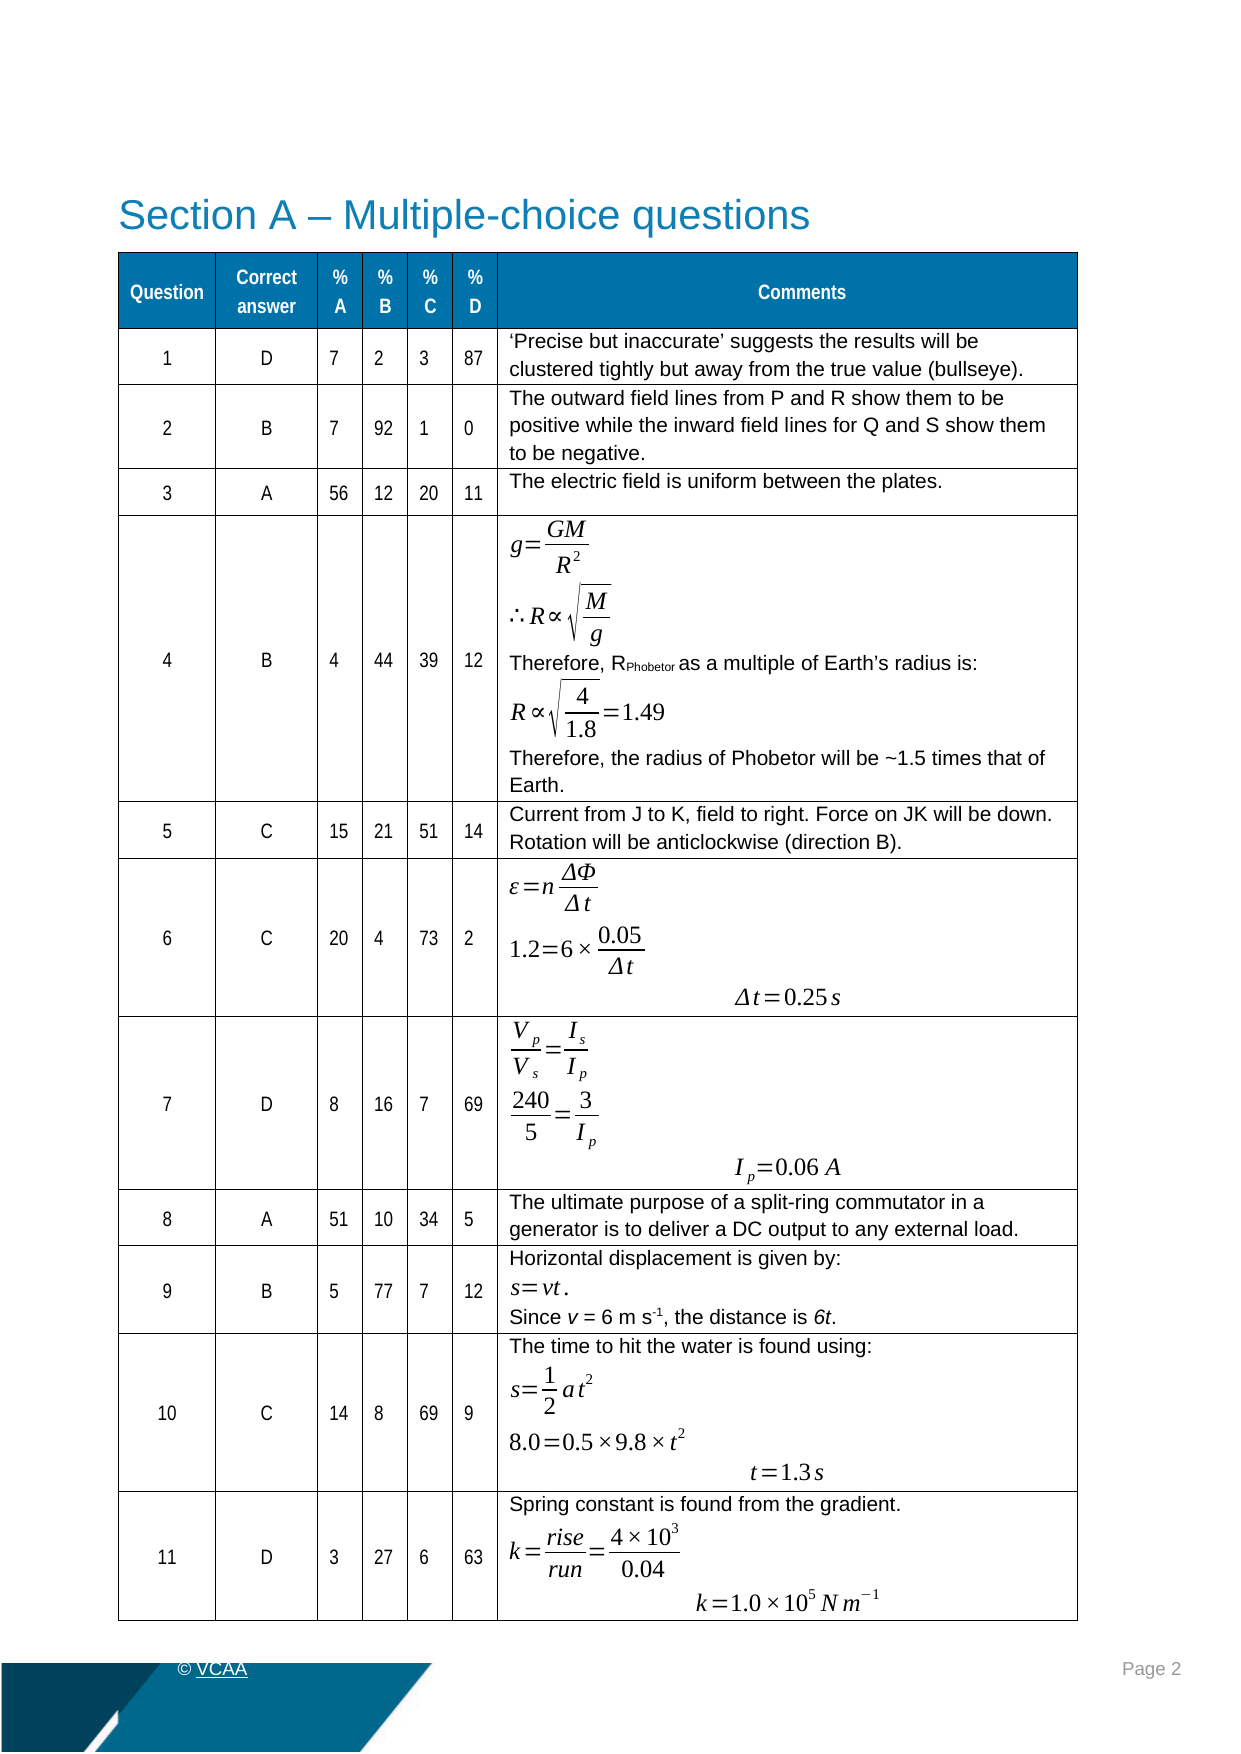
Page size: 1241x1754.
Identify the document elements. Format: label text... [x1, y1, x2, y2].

table_cell 0 [453, 385, 497, 468]
table_cell 3 [318, 1492, 362, 1620]
table_cell 69 [453, 1017, 497, 1188]
table_cell [498, 859, 1077, 1016]
table_cell 2 [453, 859, 497, 1016]
table_cell 51 [318, 1190, 362, 1245]
table_cell C [216, 859, 317, 1016]
subtitle Section A – Multiple-choice questions [118, 189, 1122, 239]
table_header % B [363, 253, 407, 328]
table_cell The electric field is uniform between the plates. [498, 469, 1077, 515]
table_cell 21 [363, 802, 407, 857]
table_header Comments [498, 253, 1077, 328]
table_cell D [216, 1017, 317, 1188]
table_cell 16 [363, 1017, 407, 1188]
table_cell 12 [453, 1246, 497, 1333]
table_cell Current from J to K, field to right. Force on JK will be down. Rotation will be anticlockwise (direction B). [498, 802, 1077, 857]
table_cell C [216, 802, 317, 857]
table_cell 73 [408, 859, 452, 1016]
table_cell 12 [363, 469, 407, 515]
table_cell 39 [408, 516, 452, 801]
picture [361, 1663, 1241, 1752]
table_cell 6 [119, 859, 215, 1016]
table_cell 4 [363, 859, 407, 1016]
table_cell 7 [318, 385, 362, 468]
table_cell 14 [318, 1334, 362, 1491]
table_cell 15 [318, 802, 362, 857]
table_header % D [453, 253, 497, 328]
table_cell 87 [453, 329, 497, 384]
table_cell 51 [408, 802, 452, 857]
table_cell 11 [453, 469, 497, 515]
table_header % A [318, 253, 362, 328]
picture [85, 1711, 118, 1752]
table_cell 20 [408, 469, 452, 515]
table_cell Therefore, RPhobetor as a multiple of Earth’s radius is: Therefore, the radius of Phobetor will be ~1.5 times that of Earth. [498, 516, 1077, 801]
table_cell 12 [453, 516, 497, 801]
table_cell 2 [363, 329, 407, 384]
table_cell 1 [119, 329, 215, 384]
table_cell ‘Precise but inaccurate’ suggests the results will be clustered tightly but away from the true value (bullseye). [498, 329, 1077, 384]
table_cell The outward field lines from P and R show them to be positive while the inward field lines for Q and S show them to be negative. [498, 385, 1077, 468]
table_cell 4 [119, 516, 215, 801]
table_cell 8 [119, 1190, 215, 1245]
table_cell 20 [318, 859, 362, 1016]
table_cell 7 [318, 329, 362, 384]
table_cell 34 [408, 1190, 452, 1245]
table_cell 92 [363, 385, 407, 468]
table_cell C [216, 1334, 317, 1491]
table_cell 10 [363, 1190, 407, 1245]
table_cell 1 [408, 385, 452, 468]
table_cell B [216, 385, 317, 468]
table_cell [498, 1017, 1077, 1188]
table_cell 8 [318, 1017, 362, 1188]
table_cell B [216, 1246, 317, 1333]
table_cell 10 [119, 1334, 215, 1491]
table_cell 4 [318, 516, 362, 801]
table_cell 7 [408, 1017, 452, 1188]
table_cell D [216, 1492, 317, 1620]
table_cell 44 [363, 516, 407, 801]
table_cell 27 [363, 1492, 407, 1620]
table_cell The time to hit the water is found using: [498, 1334, 1077, 1491]
table_cell 2 [119, 385, 215, 468]
table_cell 69 [408, 1334, 452, 1491]
table_cell 3 [119, 469, 215, 515]
table_cell 8 [363, 1334, 407, 1491]
table_header % C [408, 253, 452, 328]
table_header Question [119, 253, 215, 328]
table_cell 9 [453, 1334, 497, 1491]
table_cell The ultimate purpose of a split-ring commutator in a generator is to deliver a DC output to any external load. [498, 1190, 1077, 1245]
table_cell 14 [453, 802, 497, 857]
table_cell 6 [408, 1492, 452, 1620]
table_cell 5 [119, 802, 215, 857]
table_cell 7 [119, 1017, 215, 1188]
table_cell Horizontal displacement is given by: Since v = 6 m s-1, the distance is 6t. [498, 1246, 1077, 1333]
table_cell 63 [453, 1492, 497, 1620]
table_cell 5 [318, 1246, 362, 1333]
table_cell Spring constant is found from the gradient. [498, 1492, 1077, 1620]
table_header Correct answer [216, 253, 317, 328]
table_cell 3 [408, 329, 452, 384]
table_cell 9 [119, 1246, 215, 1333]
table_cell D [216, 329, 317, 384]
table_cell A [216, 1190, 317, 1245]
table_cell 77 [363, 1246, 407, 1333]
table_cell A [216, 469, 317, 515]
table_cell B [216, 516, 317, 801]
table_cell 56 [318, 469, 362, 515]
table_cell 7 [408, 1246, 452, 1333]
table_cell 5 [453, 1190, 497, 1245]
table_cell 11 [119, 1492, 215, 1620]
